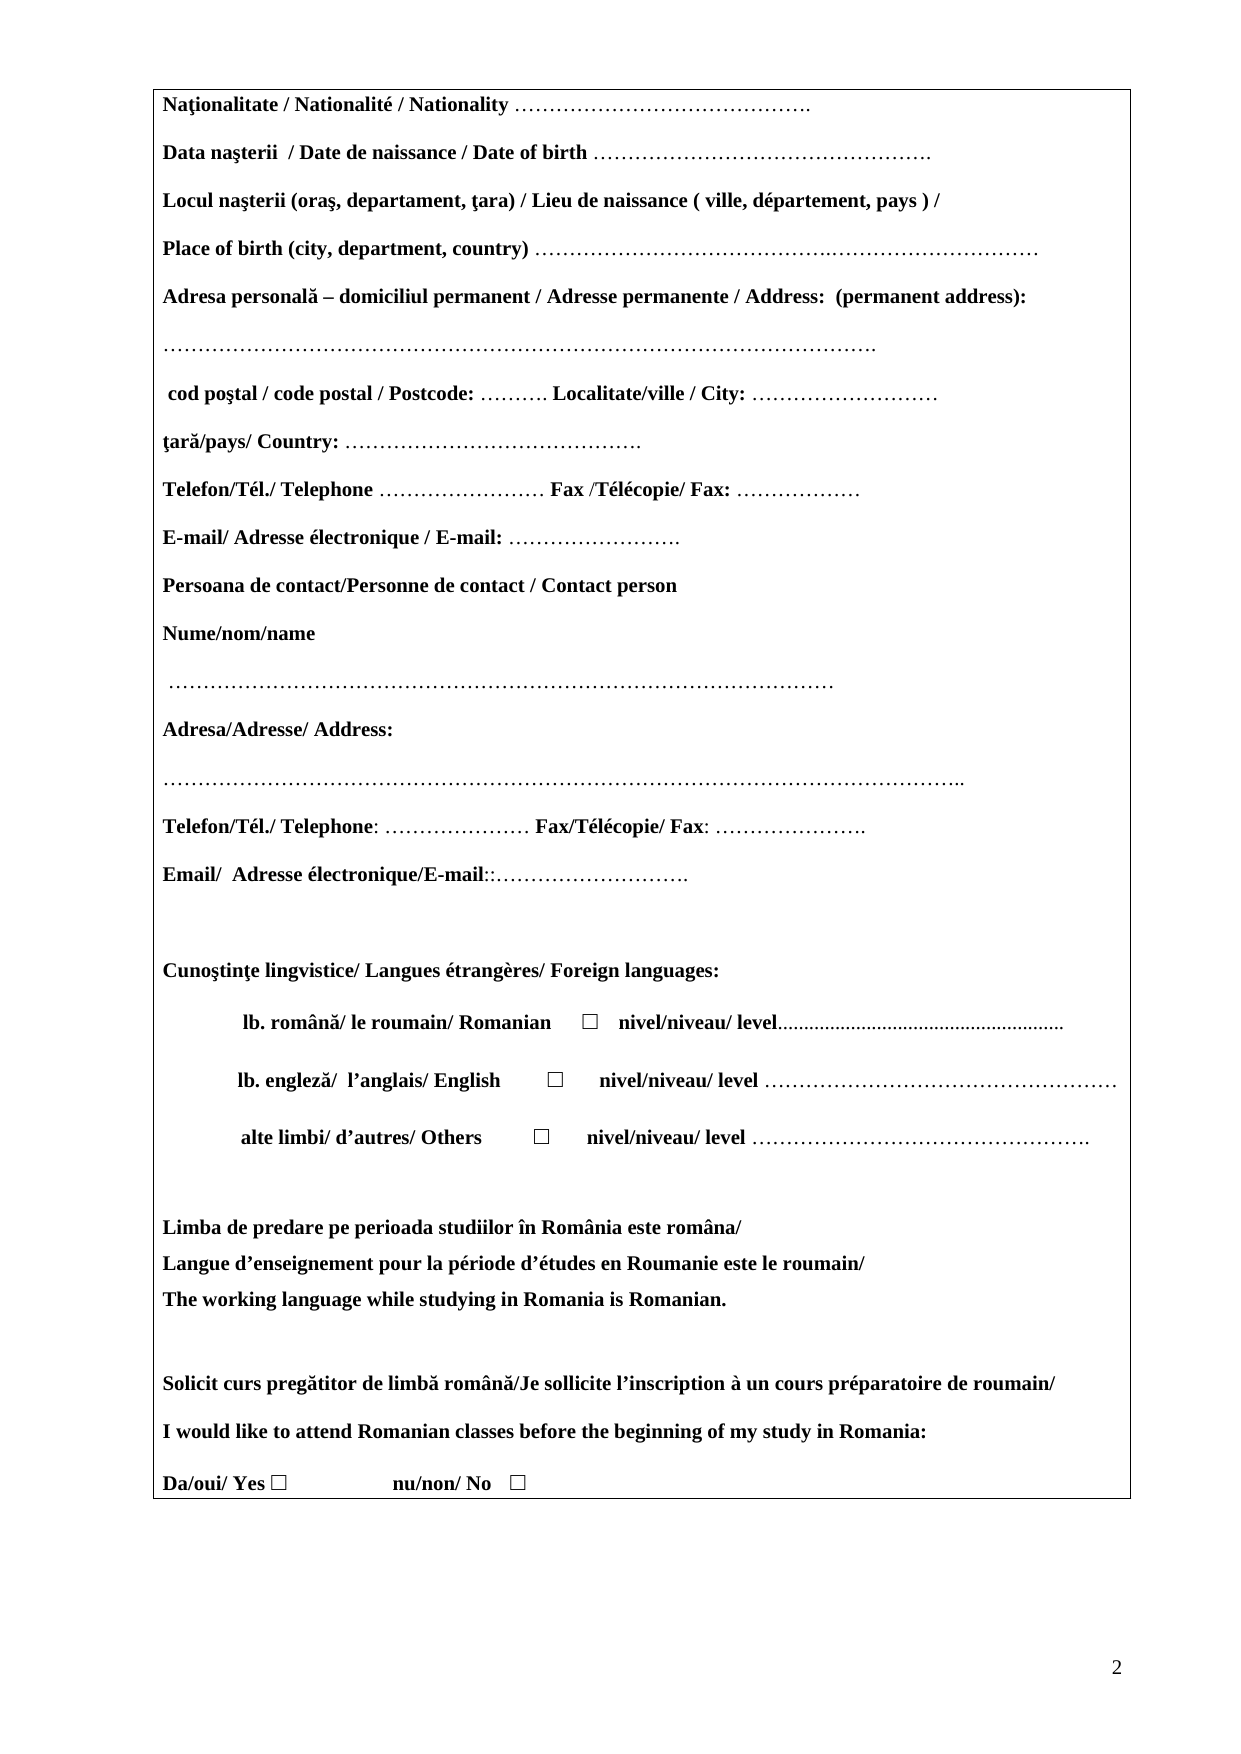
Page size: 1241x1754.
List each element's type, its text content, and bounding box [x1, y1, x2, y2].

text ţară/pays/ Country: ……………………………………. [154, 426, 1130, 453]
text Persoana de contact/Personne de contact / Contact person [154, 570, 1130, 597]
text Da/oui/ Yes □ nu/non/ No □ [154, 1464, 1130, 1498]
text cod poştal / code postal / Postcode: ………. Localitate/ville / City: ……………………… [154, 377, 1130, 404]
text Email/ Adresse électronique/E-mail::………………………. [154, 859, 1130, 886]
text alte limbi/ d’autres/ Others □ nivel/niveau/ level …………………………………………. [154, 1118, 1130, 1150]
text Nume/nom/name [154, 618, 1130, 645]
text lb. engleză/ l’anglais/ English □ nivel/niveau/ level …………………………………………… [154, 1061, 1130, 1092]
text Cunoştinţe lingvistice/ Langues étrangères/ Foreign languages: [154, 955, 1130, 982]
text lb. română/ le roumain/ Romanian □ nivel/niveau/ level....................................................... [154, 1003, 1130, 1035]
text Adresa/Adresse/ Address: …………………………………………………………………………………………………….. [154, 714, 1130, 789]
text Telefon/Tél./ Telephone: ………………… Fax/Télécopie/ Fax: …………………. [154, 811, 1130, 838]
text Adresa personală – domiciliul permanent / Adresse permanente / Address: (permanent address): …………………………………………………………………………………………. [154, 281, 1130, 356]
text I would like to attend Romanian classes before the beginning of my study in : [154, 1416, 1130, 1443]
text Data naşterii / Date de naissance / Date of birth …………………………………………. [154, 137, 1130, 164]
text Langue d’enseignement pour la période d’études en Roumanie este le roumain/ [154, 1248, 1130, 1275]
text …………………………………………………………………………………… [154, 666, 1130, 693]
text Place of birth (city, department, country) …………………………………….………………………… [154, 233, 1130, 260]
text Naţionalitate / Nationalité / Nationality ……………………………………. [154, 90, 1130, 116]
text The working language while studying in Romania is Romanian. [154, 1284, 1130, 1311]
text Locul naşterii (oraş, departament, ţara) / Lieu de naissance ( ville, département, pays ) / [154, 185, 1130, 212]
text Solicit curs pregătitor de limbă română/Je sollicite l’inscription à un cours préparatoire de roumain/ [154, 1368, 1130, 1395]
text E-mail/ Adresse électronique / E-mail: ……………………. [154, 522, 1130, 549]
text Telefon/Tél./ Telephone …………………… Fax /Télécopie/ Fax: ……………… [154, 474, 1130, 501]
text Limba de predare pe perioada studiilor în România este româna/ [154, 1212, 1130, 1239]
